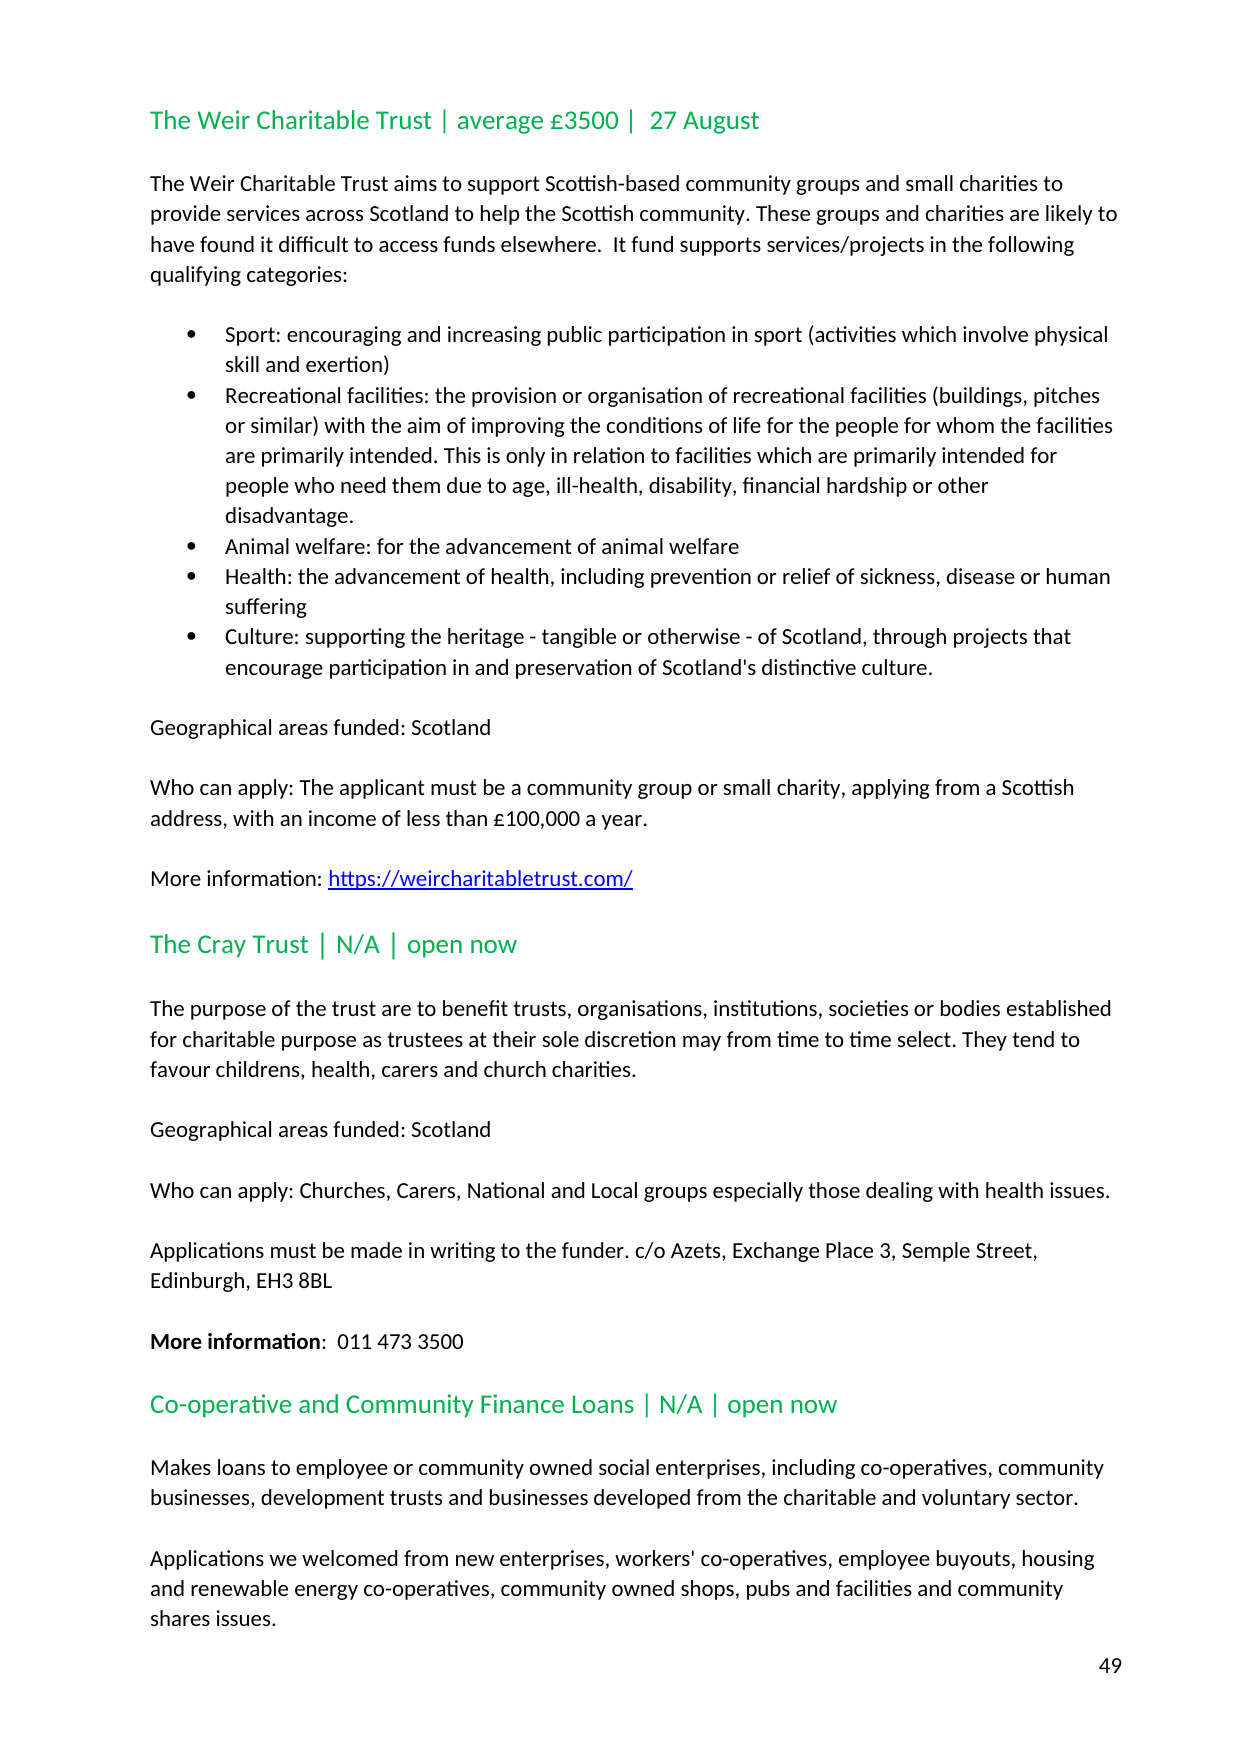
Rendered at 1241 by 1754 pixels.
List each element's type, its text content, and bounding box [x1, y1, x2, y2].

text Geographical areas funded: Scotland [150, 713, 1122, 741]
text Who can apply: Churches, Carers, National and Local groups especially those dealing with health issues. [150, 1176, 1122, 1204]
text Co-operative and Community Finance Loans | N/A | open now [150, 1387, 1122, 1420]
list Sport: encouraging and increasing public participation in sport (activities which involve physical skill and exertion) [187, 320, 1122, 378]
list Animal welfare: for the advancement of animal welfare [187, 532, 1122, 560]
text The Weir Charitable Trust aims to support Scottish-based community groups and small charities to provide services across Scotland to help the Scottish community. These groups and charities are likely to have found it difficult to access funds elsewhere. It fund supports services/projects in the following qualifying categories: [150, 169, 1122, 288]
text The purpose of the trust are to benefit trusts, organisations, institutions, societies or bodies established for charitable purpose as trustees at their sole discretion may from time to time select. They tend to favour childrens, health, carers and church charities. [150, 994, 1122, 1083]
text The Cray Trust | N/A | open now [150, 924, 1122, 961]
list Culture: supporting the heritage - tangible or otherwise - of Scotland, through projects that encourage participation in and preservation of Scotland's distinctive culture. [187, 622, 1122, 681]
list Health: the advancement of health, including prevention or relief of sickness, disease or human suffering [187, 562, 1122, 620]
text Geographical areas funded: Scotland [150, 1115, 1122, 1143]
text More information: https://weircharitabletrust.com/ [150, 864, 1122, 892]
text Applications we welcomed from new enterprises, workers' co-operatives, employee buyouts, housing and renewable energy co-operatives, community owned shops, pubs and facilities and community shares issues. [150, 1544, 1122, 1632]
text The Weir Charitable Trust | average £3500 | 27 August [150, 103, 1122, 136]
list Recreational facilities: the provision or organisation of recreational facilities (buildings, pitches or similar) with the aim of improving the conditions of life for the people for whom the facilities are primarily intended. This is only in relation to facilities which are primarily intended for people who need them due to age, ill-health, disability, financial hardship or other disadvantage. [187, 381, 1122, 529]
text Applications must be made in writing to the funder. c/o Azets, Exchange Place 3, Semple Street, Edinburgh, EH3 8BL [150, 1236, 1122, 1294]
text Makes loans to employee or community owned social enterprises, including co-operatives, community businesses, development trusts and businesses developed from the charitable and voluntary sector. [150, 1453, 1122, 1511]
text More information: 011 473 3500 [150, 1327, 1122, 1355]
text Who can apply: The applicant must be a community group or small charity, applying from a Scottish address, with an income of less than £100,000 a year. [150, 773, 1122, 832]
